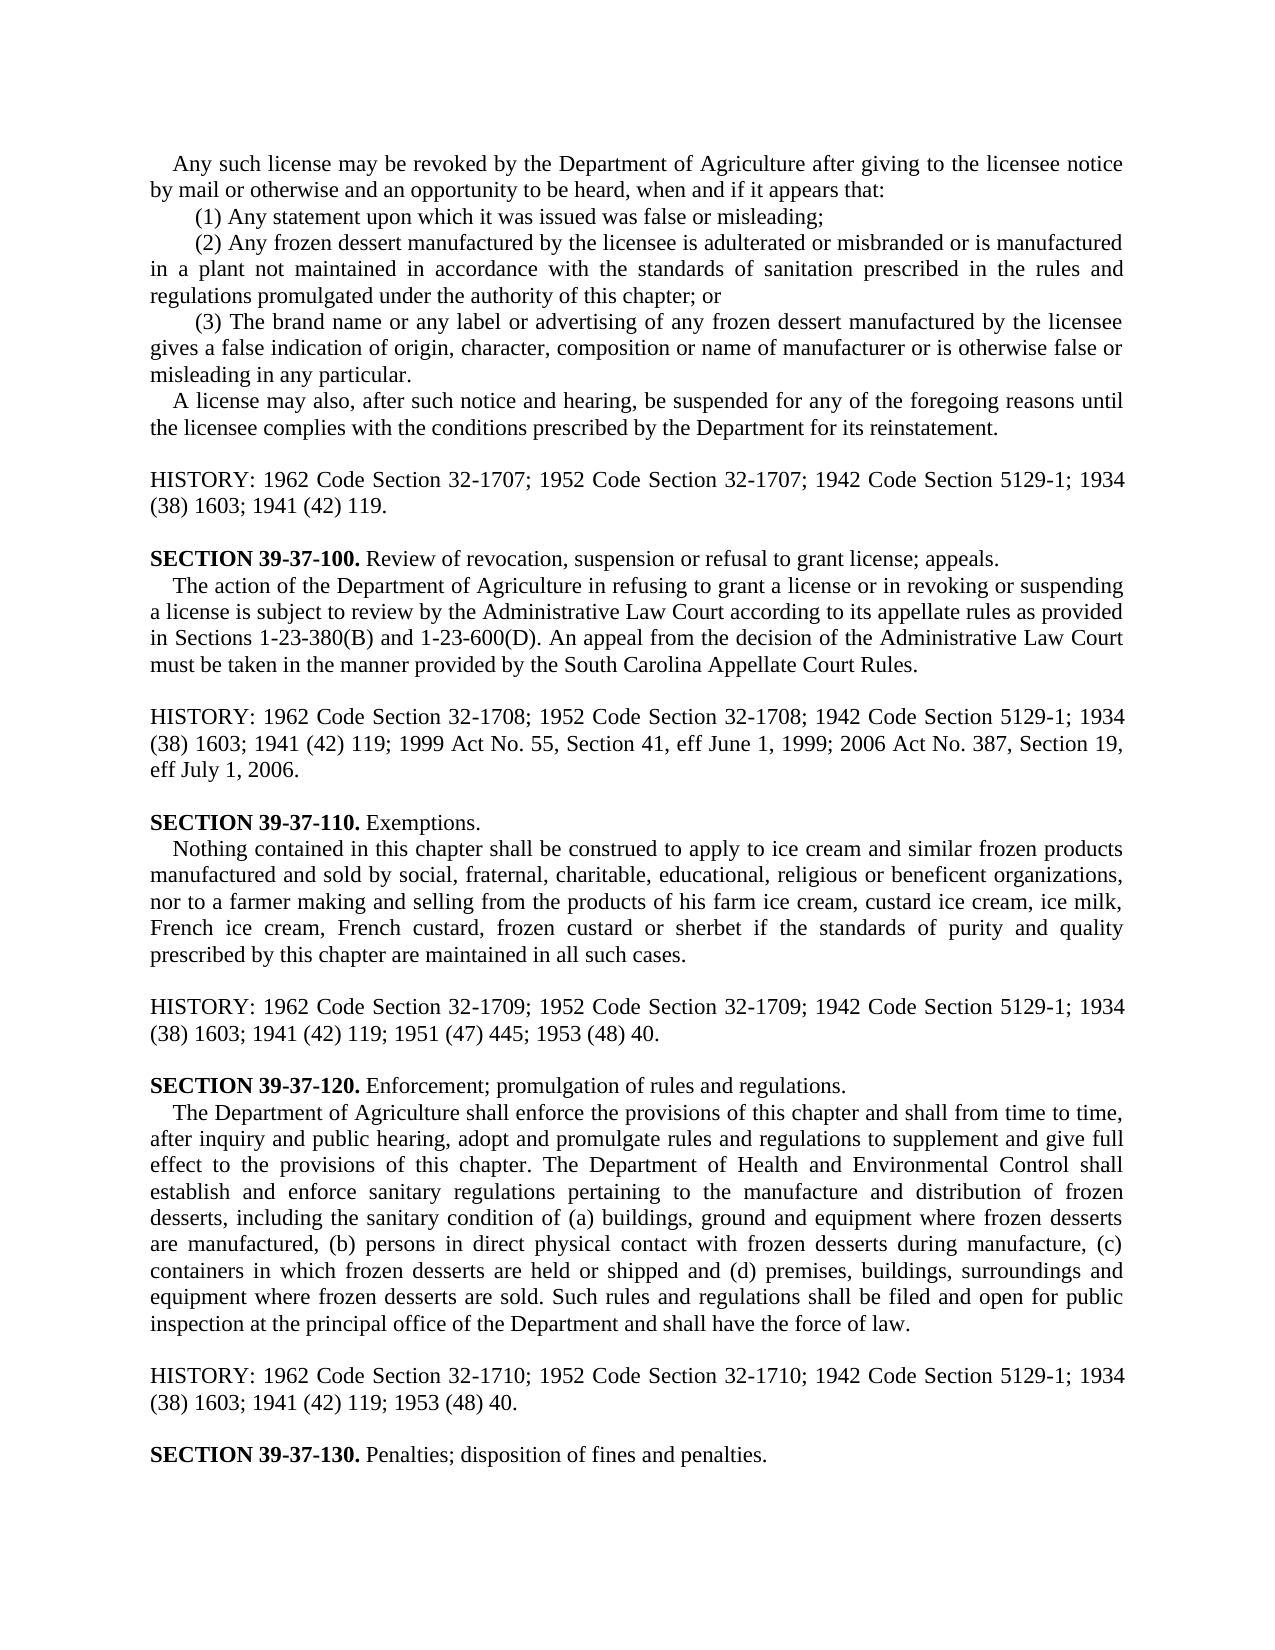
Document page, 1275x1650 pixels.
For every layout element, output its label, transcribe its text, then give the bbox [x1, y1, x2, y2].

text HISTORY: 1962 Code Section 32-1708; 1952 Code Section 32-1708; 1942 Code Section 5129-1; 1934 (38) 1603; 1941 (42) 119; 1999 Act No. 55, Section 41, eff June 1, 1999; 2006 Act No. 387, Section 19, eff July 1, 2006. [150, 703, 1125, 782]
text (1) Any statement upon which it was issued was false or misleading; [150, 203, 1125, 229]
text The Department of Agriculture shall enforce the provisions of this chapter and shall from time to time, after inquiry and public hearing, adopt and promulgate rules and regulations to supplement and give full effect to the provisions of this chapter. The Department of Health and Environmental Control shall establish and enforce sanitary regulations pertaining to the manufacture and distribution of frozen desserts, including the sanitary condition of (a) buildings, ground and equipment where frozen desserts are manufactured, (b) persons in direct physical contact with frozen desserts during manufacture, (c) containers in which frozen desserts are held or shipped and (d) premises, buildings, surroundings and equipment where frozen desserts are sold. Such rules and regulations shall be filed and open for public inspection at the principal office of the Department and shall have the force of law. [150, 1099, 1125, 1336]
text HISTORY: 1962 Code Section 32-1710; 1952 Code Section 32-1710; 1942 Code Section 5129-1; 1934 (38) 1603; 1941 (42) 119; 1953 (48) 40. [150, 1362, 1125, 1415]
text SECTION 39-37-110. Exemptions. [150, 809, 1125, 835]
text SECTION 39-37-120. Enforcement; promulgation of rules and regulations. [150, 1072, 1125, 1099]
text Nothing contained in this chapter shall be construed to apply to ice cream and similar frozen products manufactured and sold by social, fraternal, charitable, educational, religious or beneficent organizations, nor to a farmer making and selling from the products of his farm ice cream, custard ice cream, ice milk, French ice cream, French custard, frozen custard or sherbet if the standards of purity and quality prescribed by this chapter are maintained in all such cases. [150, 835, 1125, 967]
text SECTION 39-37-100. Review of revocation, suspension or refusal to grant license; appeals. [150, 545, 1125, 572]
text HISTORY: 1962 Code Section 32-1709; 1952 Code Section 32-1709; 1942 Code Section 5129-1; 1934 (38) 1603; 1941 (42) 119; 1951 (47) 445; 1953 (48) 40. [150, 993, 1125, 1046]
text Any such license may be revoked by the Department of Agriculture after giving to the licensee notice by mail or otherwise and an opportunity to be heard, when and if it appears that: [150, 150, 1125, 203]
text The action of the Department of Agriculture in refusing to grant a license or in revoking or suspending a license is subject to review by the Administrative Law Court according to its appellate rules as provided in Sections 1-23-380(B) and 1-23-600(D). An appeal from the decision of the Administrative Law Court must be taken in the manner provided by the South Carolina Appellate Court Rules. [150, 572, 1125, 677]
text A license may also, after such notice and hearing, be suspended for any of the foregoing reasons until the licensee complies with the conditions prescribed by the Department for its reinstatement. [150, 387, 1125, 440]
text (3) The brand name or any label or advertising of any frozen dessert manufactured by the licensee gives a false indication of origin, character, composition or name of manufacturer or is otherwise false or misleading in any particular. [150, 308, 1125, 387]
text HISTORY: 1962 Code Section 32-1707; 1952 Code Section 32-1707; 1942 Code Section 5129-1; 1934 (38) 1603; 1941 (42) 119. [150, 466, 1125, 519]
text (2) Any frozen dessert manufactured by the licensee is adulterated or misbranded or is manufactured in a plant not maintained in accordance with the standards of sanitation prescribed in the rules and regulations promulgated under the authority of this chapter; or [150, 229, 1125, 308]
text SECTION 39-37-130. Penalties; disposition of fines and penalties. [150, 1441, 1125, 1468]
